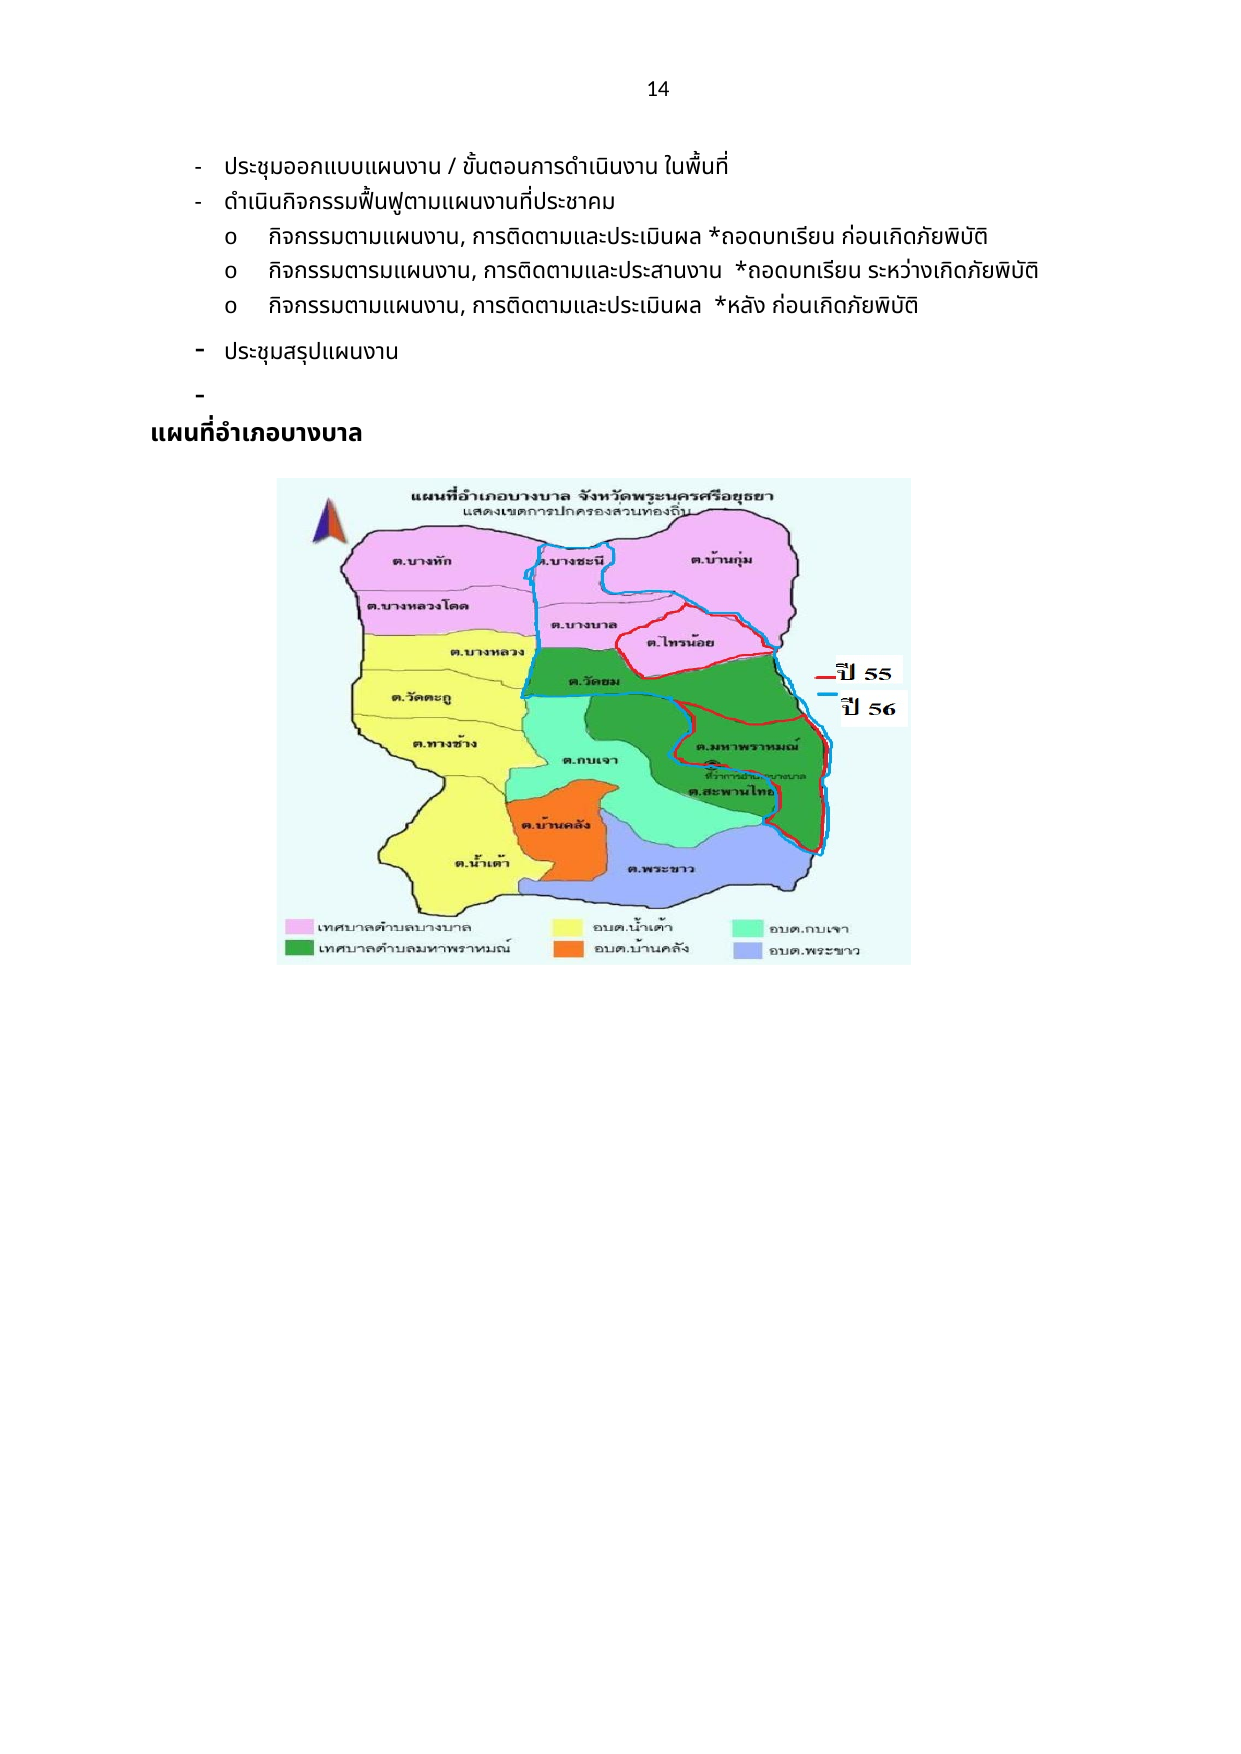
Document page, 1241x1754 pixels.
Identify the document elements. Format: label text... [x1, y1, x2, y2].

list กิจกรรมตามแผนงาน, การติดตามและประเมินผล *ถอดบทเรียน ก่อนเกิดภัยพิบัติ [224, 219, 1090, 254]
text แผนที่อำเภอบางบาล [150, 415, 1090, 453]
list กิจกรรมตามแผนงาน, การติดตามและประเมินผล *หลัง ก่อนเกิดภัยพิบัติ [224, 289, 1090, 324]
list ประชุมออกแบบแผนงาน / ขั้นตอนการดำเนินงาน ในพื้นที่ [194, 150, 1090, 185]
list ดำเนินกิจกรรมฟื้นฟูตามแผนงานที่ประชาคม [194, 185, 1090, 219]
list ประชุมสรุปแผนงาน [194, 324, 1090, 370]
picture [276, 478, 911, 963]
list กิจกรรมตารมแผนงาน, การติดตามและประสานงาน *ถอดบทเรียน ระหว่างเกิดภัยพิบัติ [224, 254, 1090, 289]
